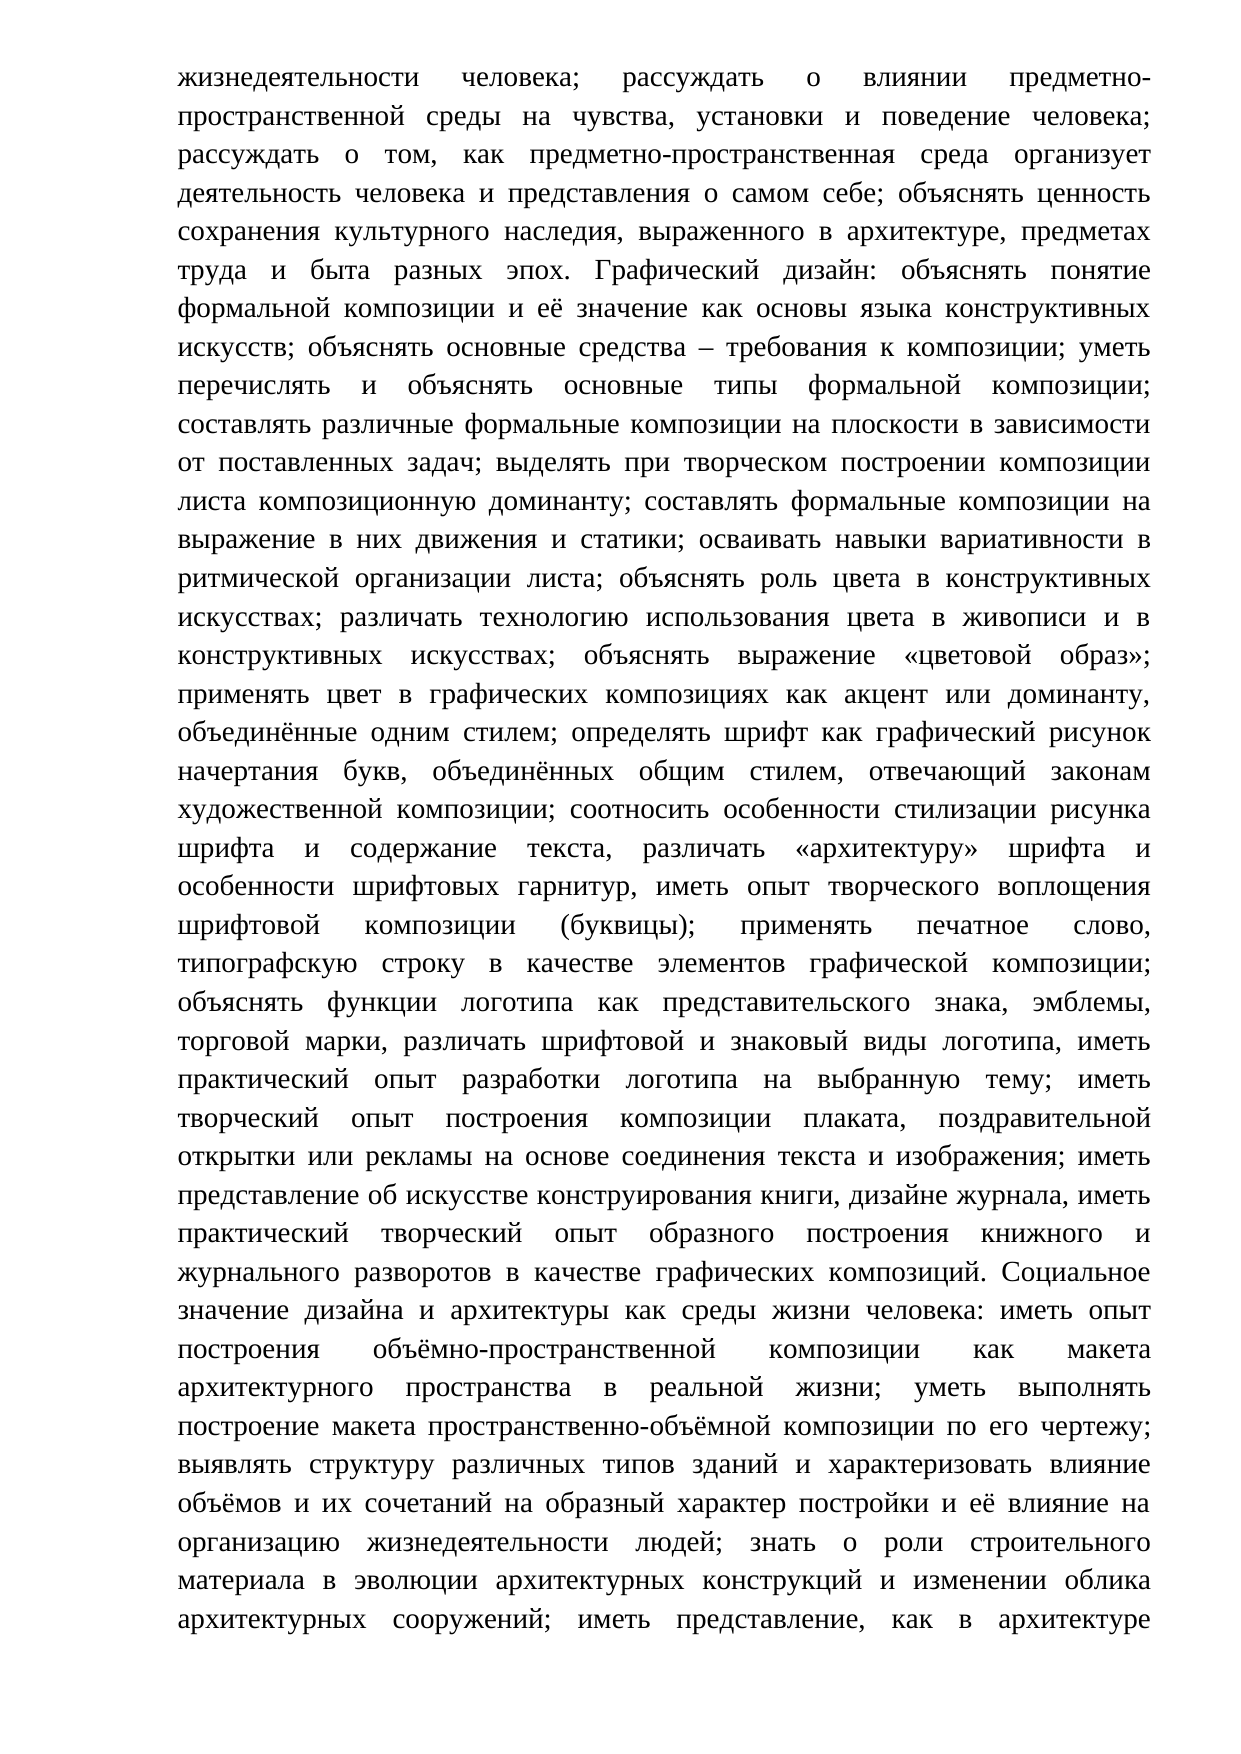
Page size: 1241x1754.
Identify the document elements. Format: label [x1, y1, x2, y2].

text [177, 59, 1152, 1634]
